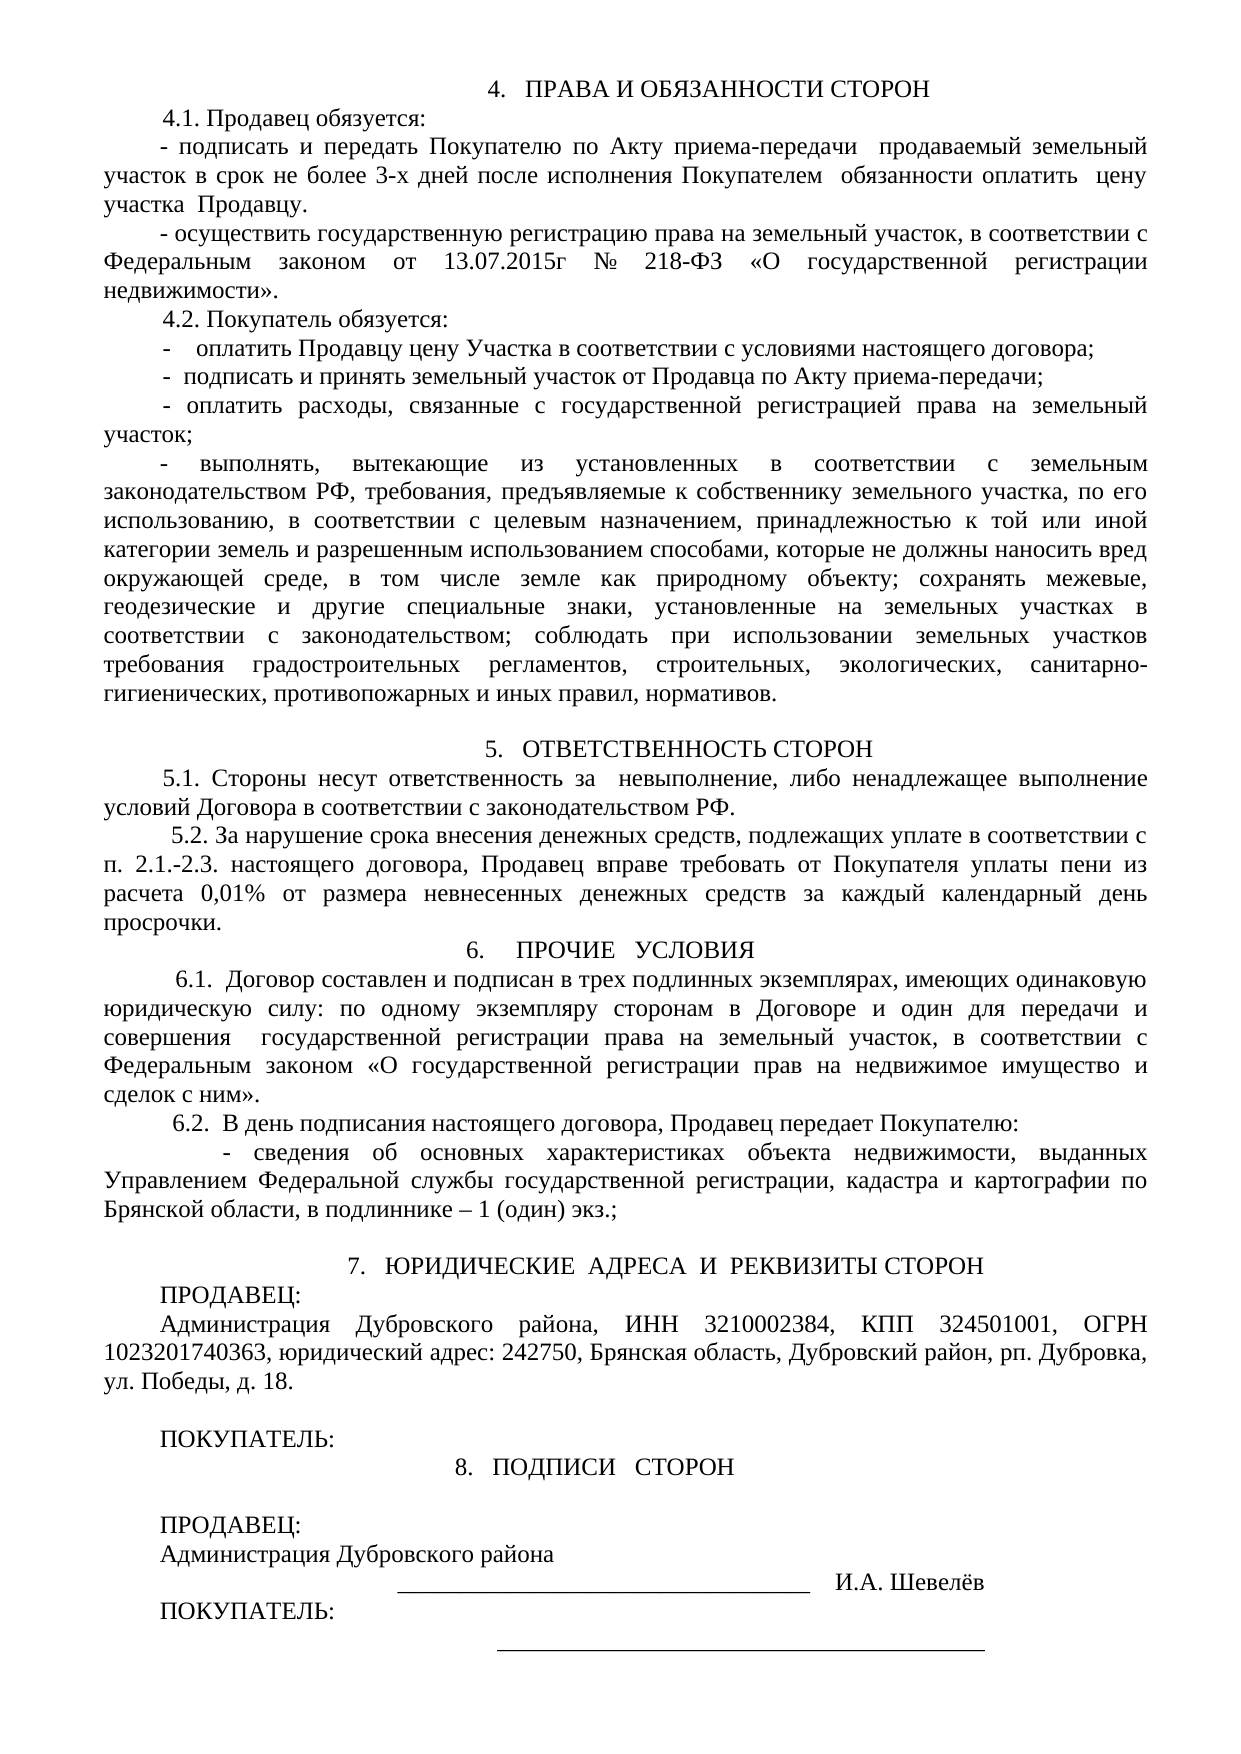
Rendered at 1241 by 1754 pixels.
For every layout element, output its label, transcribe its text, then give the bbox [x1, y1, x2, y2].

text Администрация Дубровского района [159, 1539, 1149, 1567]
text - осуществить государственную регистрацию права на земельный участок, в соответствии с Федеральным законом от 13.07.2015г № 218-ФЗ «О государственной регистрации недвижимости». [103, 218, 1149, 304]
text 4.1. Продавец обязуется: [103, 103, 1149, 131]
text - оплатить Продавцу цену Участка в соответствии с условиями настоящего договора; [103, 333, 1149, 361]
text - подписать и передать Покупателю по Акту приема-передачи продаваемый земельный участок в срок не более 3-х дней после исполнения Покупателем обязанности оплатить цену участка Продавцу. [103, 131, 1149, 218]
text ПРОДАВЕЦ: [159, 1510, 1149, 1539]
text 6. ПРОЧИЕ УСЛОВИЯ [434, 936, 1149, 964]
list ЮРИДИЧЕСКИЕ АДРЕСА И РЕКВИЗИТЫ СТОРОН [347, 1251, 1149, 1280]
text 8. ПОДПИСИ СТОРОН [103, 1452, 1149, 1481]
text - выполнять, вытекающие из установленных в соответствии с земельным законодательством РФ, требования, предъявляемые к собственнику земельного участка, по его использованию, в соответствии с целевым назначением, принадлежностью к той или иной категории земель и разрешенным использованием способами, которые не должны наносить вред окружающей среде, в том числе земле как природному объекту; сохранять межевые, геодезические и другие специальные знаки, установленные на земельных участках в соответствии с законодательством; соблюдать при использовании земельных участков требования градостроительных регламентов, строительных, экологических, санитарно-гигиенических, противопожарных и иных правил, нормативов. [103, 448, 1149, 706]
text 6.2. В день подписания настоящего договора, Продавец передает Покупателю: [103, 1108, 1149, 1137]
text 5.1. Стороны несут ответственность за невыполнение, либо ненадлежащее выполнение условий Договора в соответствии с законодательством РФ. [103, 763, 1149, 821]
text - сведения об основных характеристиках объекта недвижимости, выданных Управлением Федеральной службы государственной регистрации, кадастра и картографии по Брянской области, в подлиннике – 1 (один) экз.; [103, 1137, 1149, 1223]
text ПОКУПАТЕЛЬ: [103, 1424, 1149, 1452]
text _______________________________________ [103, 1625, 1149, 1654]
text 5.2. За нарушение срока внесения денежных средств, подлежащих уплате в соответствии с п. 2.1.-2.3. настоящего договора, Продавец вправе требовать от Покупателя уплаты пени из расчета 0,01% от размера невнесенных денежных средств за каждый календарный день просрочки. [103, 821, 1149, 936]
text ПОКУПАТЕЛЬ: [159, 1596, 1149, 1625]
text ПРОДАВЕЦ: [103, 1280, 1149, 1309]
text 4.2. Покупатель обязуется: [103, 304, 1149, 333]
text 5. ОТВЕТСТВЕННОСТЬ СТОРОН [103, 734, 1149, 763]
text 4. ПРАВА И ОБЯЗАННОСТИ СТОРОН [103, 74, 1149, 103]
text - подписать и принять земельный участок от Продавца по Акту приема-передачи; [103, 361, 1149, 390]
text _________________________________ И.А. Шевелёв [159, 1567, 1149, 1596]
text - оплатить расходы, связанные с государственной регистрацией права на земельный участок; [103, 390, 1149, 448]
text 6.1. Договор составлен и подписан в трех подлинных экземплярах, имеющих одинаковую юридическую силу: по одному экземпляру сторонам в Договоре и один для передачи и совершения государственной регистрации права на земельный участок, в соответствии с Федеральным законом «О государственной регистрации прав на недвижимое имущество и сделок с ним». [103, 964, 1149, 1108]
text Администрация Дубровского района, ИНН 3210002384, КПП 324501001, ОГРН 1023201740363, юридический адрес: 242750, Брянская область, Дубровский район, рп. Дубровка, ул. Победы, д. 18. [103, 1309, 1149, 1395]
